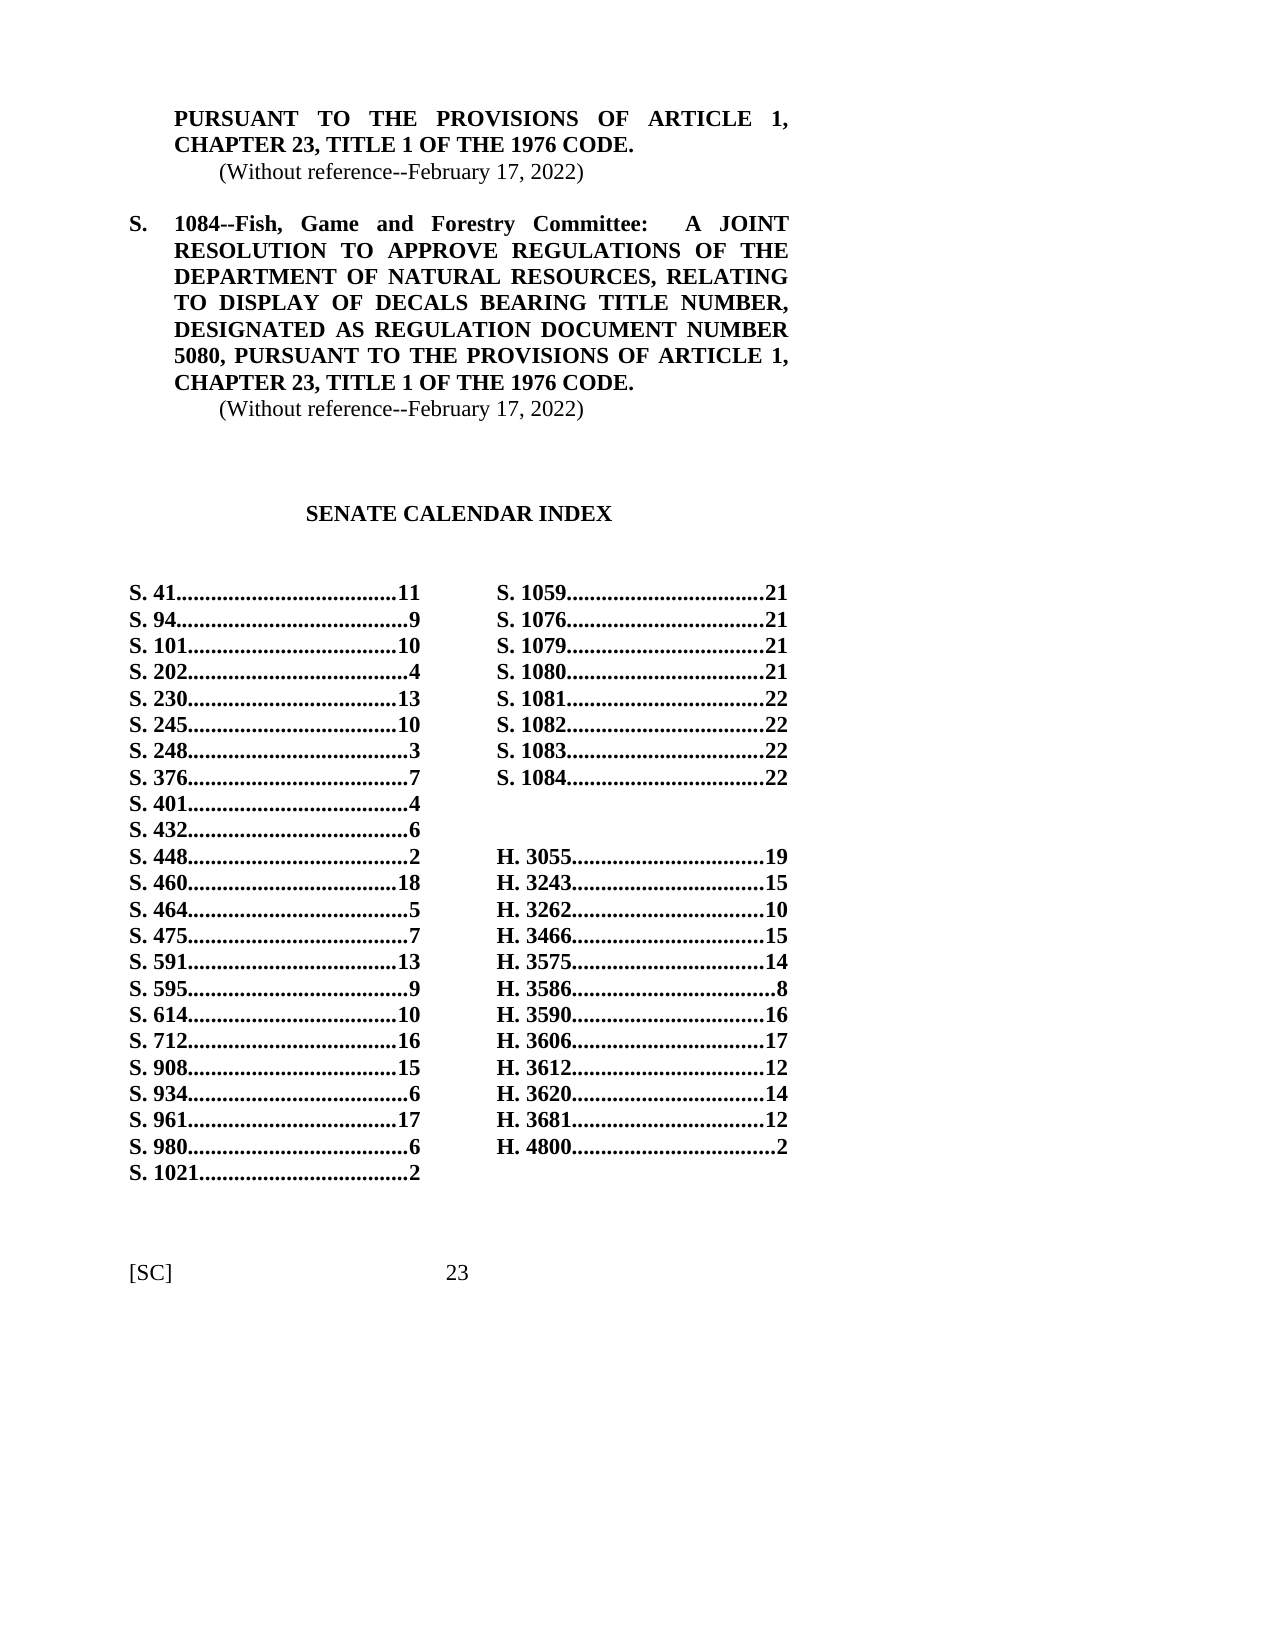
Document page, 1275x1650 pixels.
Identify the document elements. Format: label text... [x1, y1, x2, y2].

text H. 3606 17 [496, 1027, 789, 1054]
text S. 1059 21 [496, 579, 789, 606]
text S. 614 10 [129, 1001, 421, 1027]
text S. 1076 21 [496, 606, 789, 632]
text S. 41 11 [129, 579, 421, 606]
text S. 961 17 [129, 1106, 421, 1133]
text H. 3681 12 [496, 1106, 789, 1133]
text S. 376 7 [129, 764, 421, 790]
text H. 3243 15 [496, 869, 789, 896]
text S. 1021 2 [129, 1159, 421, 1186]
text H. 3586 8 [496, 975, 789, 1001]
text S. 101 10 [129, 632, 421, 658]
text (Without reference--February 17, 2022) [219, 158, 789, 184]
text H. 3590 16 [496, 1001, 789, 1027]
text S. 712 16 [129, 1027, 421, 1054]
text S. 591 13 [129, 948, 421, 975]
text S. 230 13 [129, 685, 421, 711]
text S. 94 9 [129, 606, 421, 632]
text S. 432 6 [129, 817, 421, 843]
text S. 1080 21 [496, 658, 789, 685]
text S. 1083 22 [496, 737, 789, 764]
text H. 3620 14 [496, 1080, 789, 1106]
text H. 3055 19 [496, 843, 789, 869]
text S. 980 6 [129, 1133, 421, 1159]
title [129, 105, 789, 158]
text S. 1081 22 [496, 685, 789, 711]
text H. 3575 14 [496, 948, 789, 975]
text S. 245 10 [129, 711, 421, 737]
text S. 464 5 [129, 896, 421, 922]
text S. 248 3 [129, 737, 421, 764]
text H. 3262 10 [496, 896, 789, 922]
text (Without reference--February 17, 2022) [219, 395, 789, 421]
text S. 908 15 [129, 1054, 421, 1080]
text S. 460 18 [129, 869, 421, 896]
text S. 448 2 [129, 843, 421, 869]
text S. 202 4 [129, 658, 421, 685]
text S. 1079 21 [496, 632, 789, 658]
text H. 3466 15 [496, 922, 789, 948]
title S. 1084--Fish, Game and Forestry Committee: A JOINT RESOLUTION TO APPROVE REGULATIONS OF THE DEPARTMENT OF NATURAL RESOURCES, RELATING TO DISPLAY OF DECALS BEARING TITLE NUMBER, DESIGNATED AS REGULATION DOCUMENT NUMBER 5080, PURSUANT TO THE PROVISIONS OF ARTICLE 1, CHAPTER 23, TITLE 1 OF THE 1976 CODE. [129, 210, 789, 395]
text S. 1082 22 [496, 711, 789, 737]
text S. 401 4 [129, 790, 421, 817]
text S. 1084 22 [496, 764, 789, 790]
text H. 4800 2 [496, 1133, 789, 1159]
text SENATE CALENDAR INDEX [129, 500, 789, 527]
text S. 595 9 [129, 975, 421, 1001]
text H. 3612 12 [496, 1054, 789, 1080]
text S. 934 6 [129, 1080, 421, 1106]
text S. 475 7 [129, 922, 421, 948]
